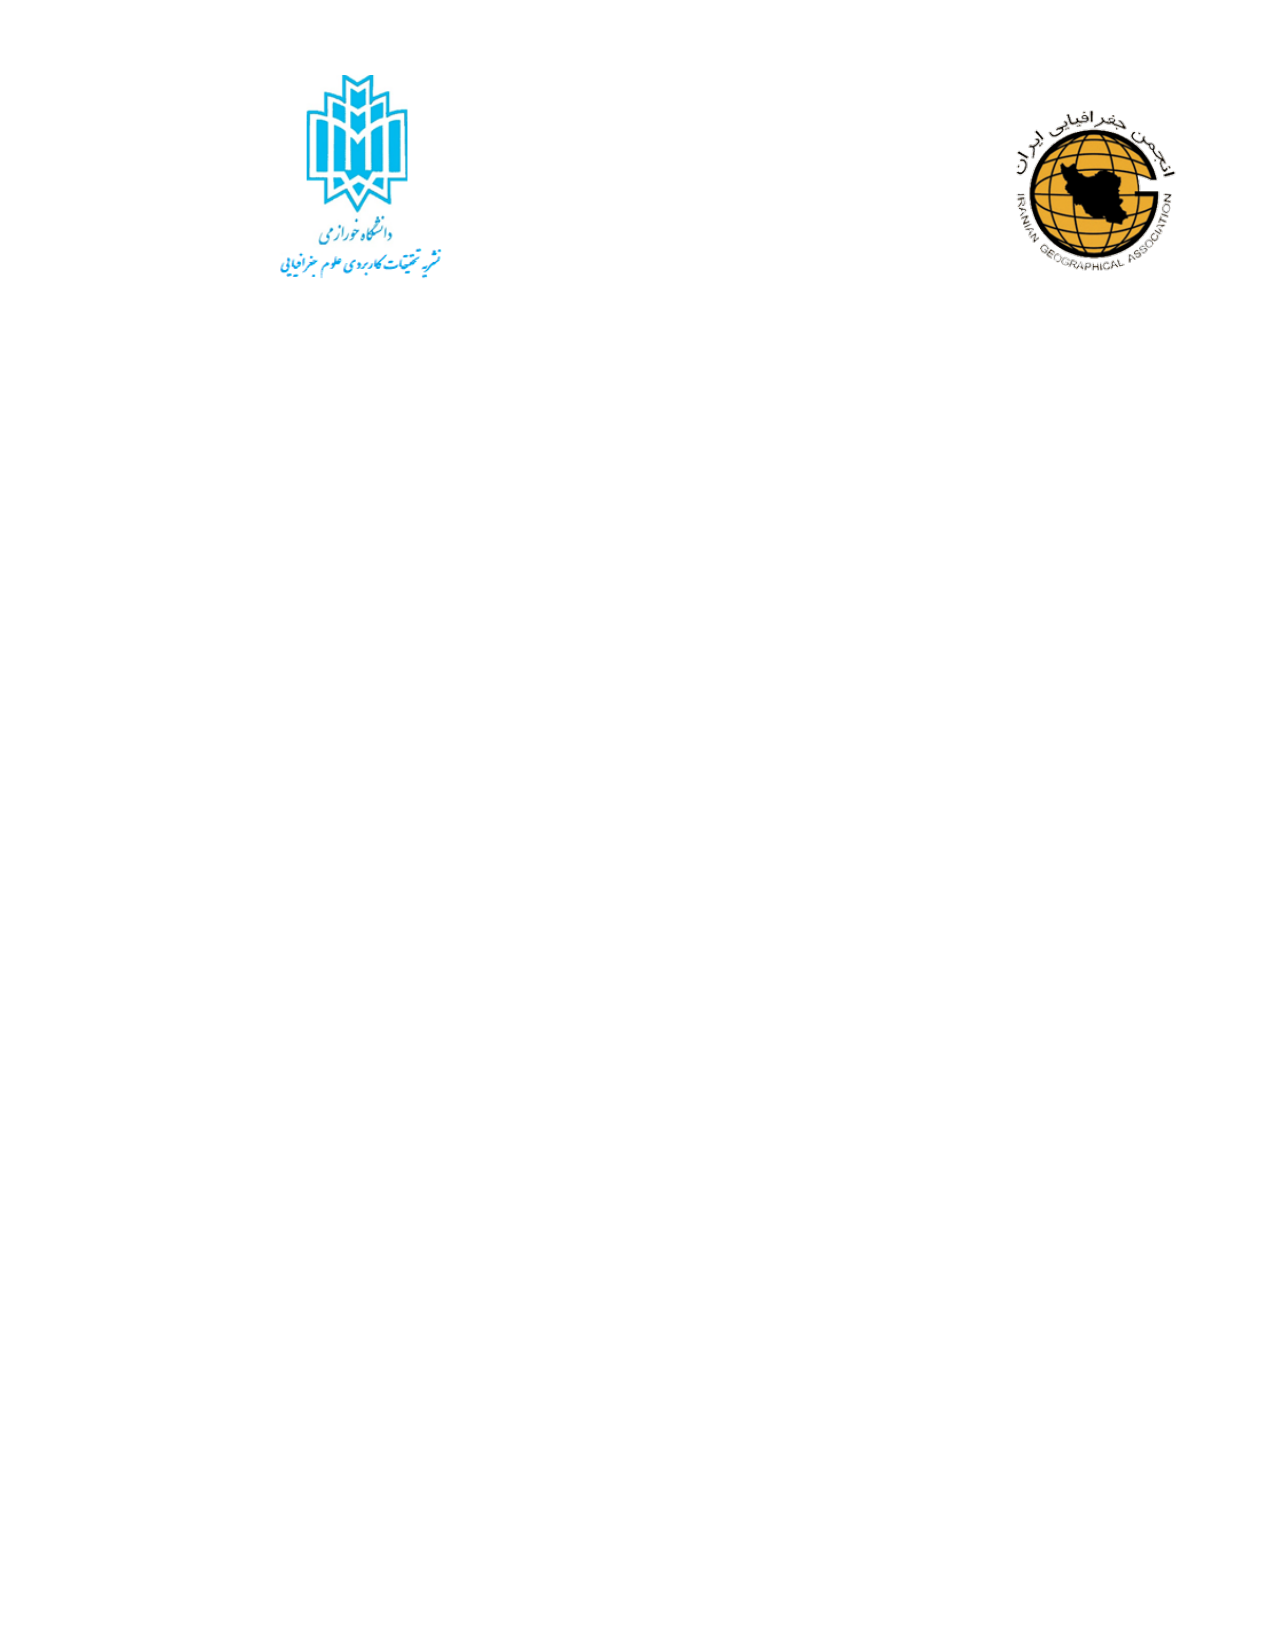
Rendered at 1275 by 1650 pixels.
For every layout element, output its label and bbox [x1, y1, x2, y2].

picture [347, 75, 368, 82]
picture [277, 75, 443, 285]
picture [1001, 95, 1191, 285]
